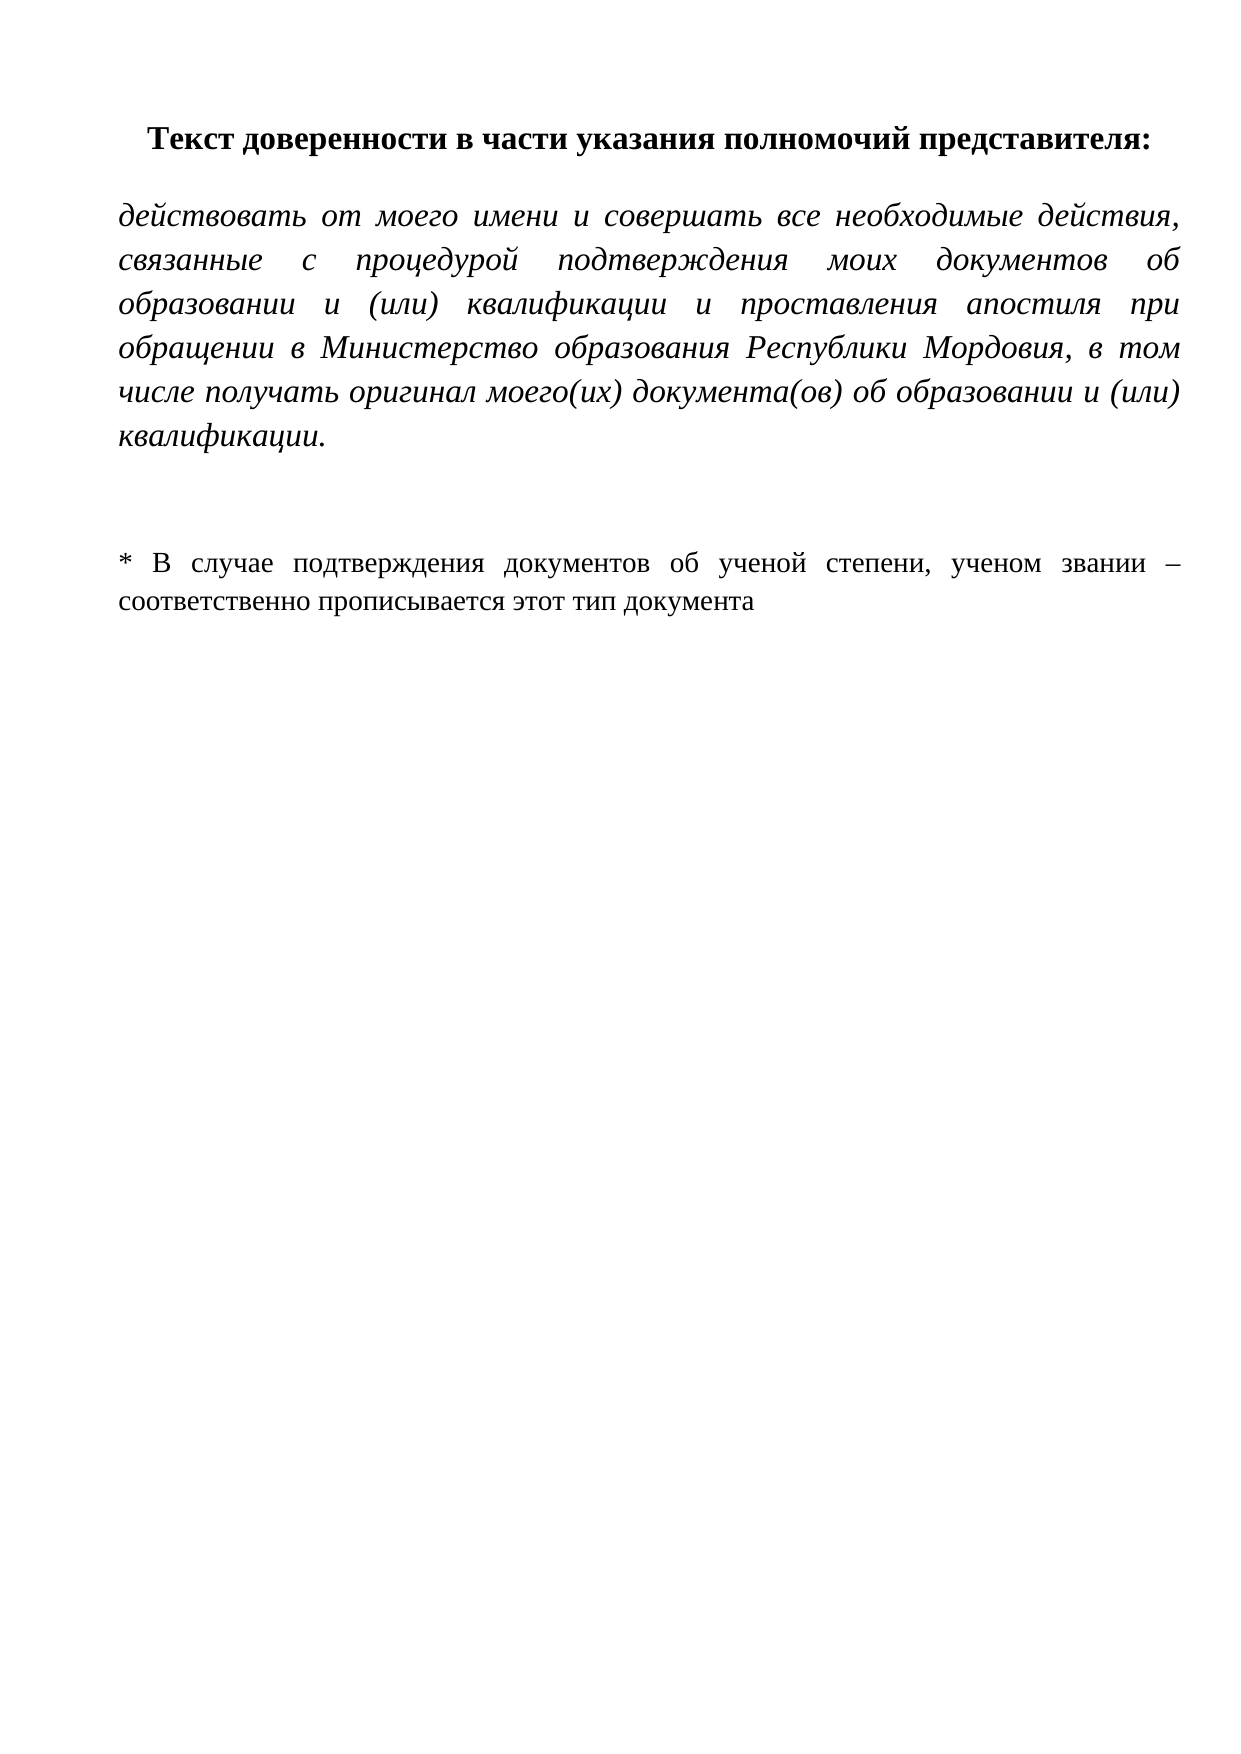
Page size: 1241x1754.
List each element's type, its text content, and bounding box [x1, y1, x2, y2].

text * В случае подтверждения документов об ученой степени, ученом звании – соответственно прописывается этот тип документа [118, 545, 1181, 617]
text Текст доверенности в части указания полномочий представителя: [118, 118, 1181, 156]
text действовать от моего имени и совершать все необходимые действия, связанные с процедурой подтверждения моих документов об образовании и (или) квалификации и проставления апостиля при обращении в Министерство образования Республики Мордовия, в том числе получать оригинал моего(их) документа(ов) об образовании и (или) квалификации. [118, 195, 1181, 453]
